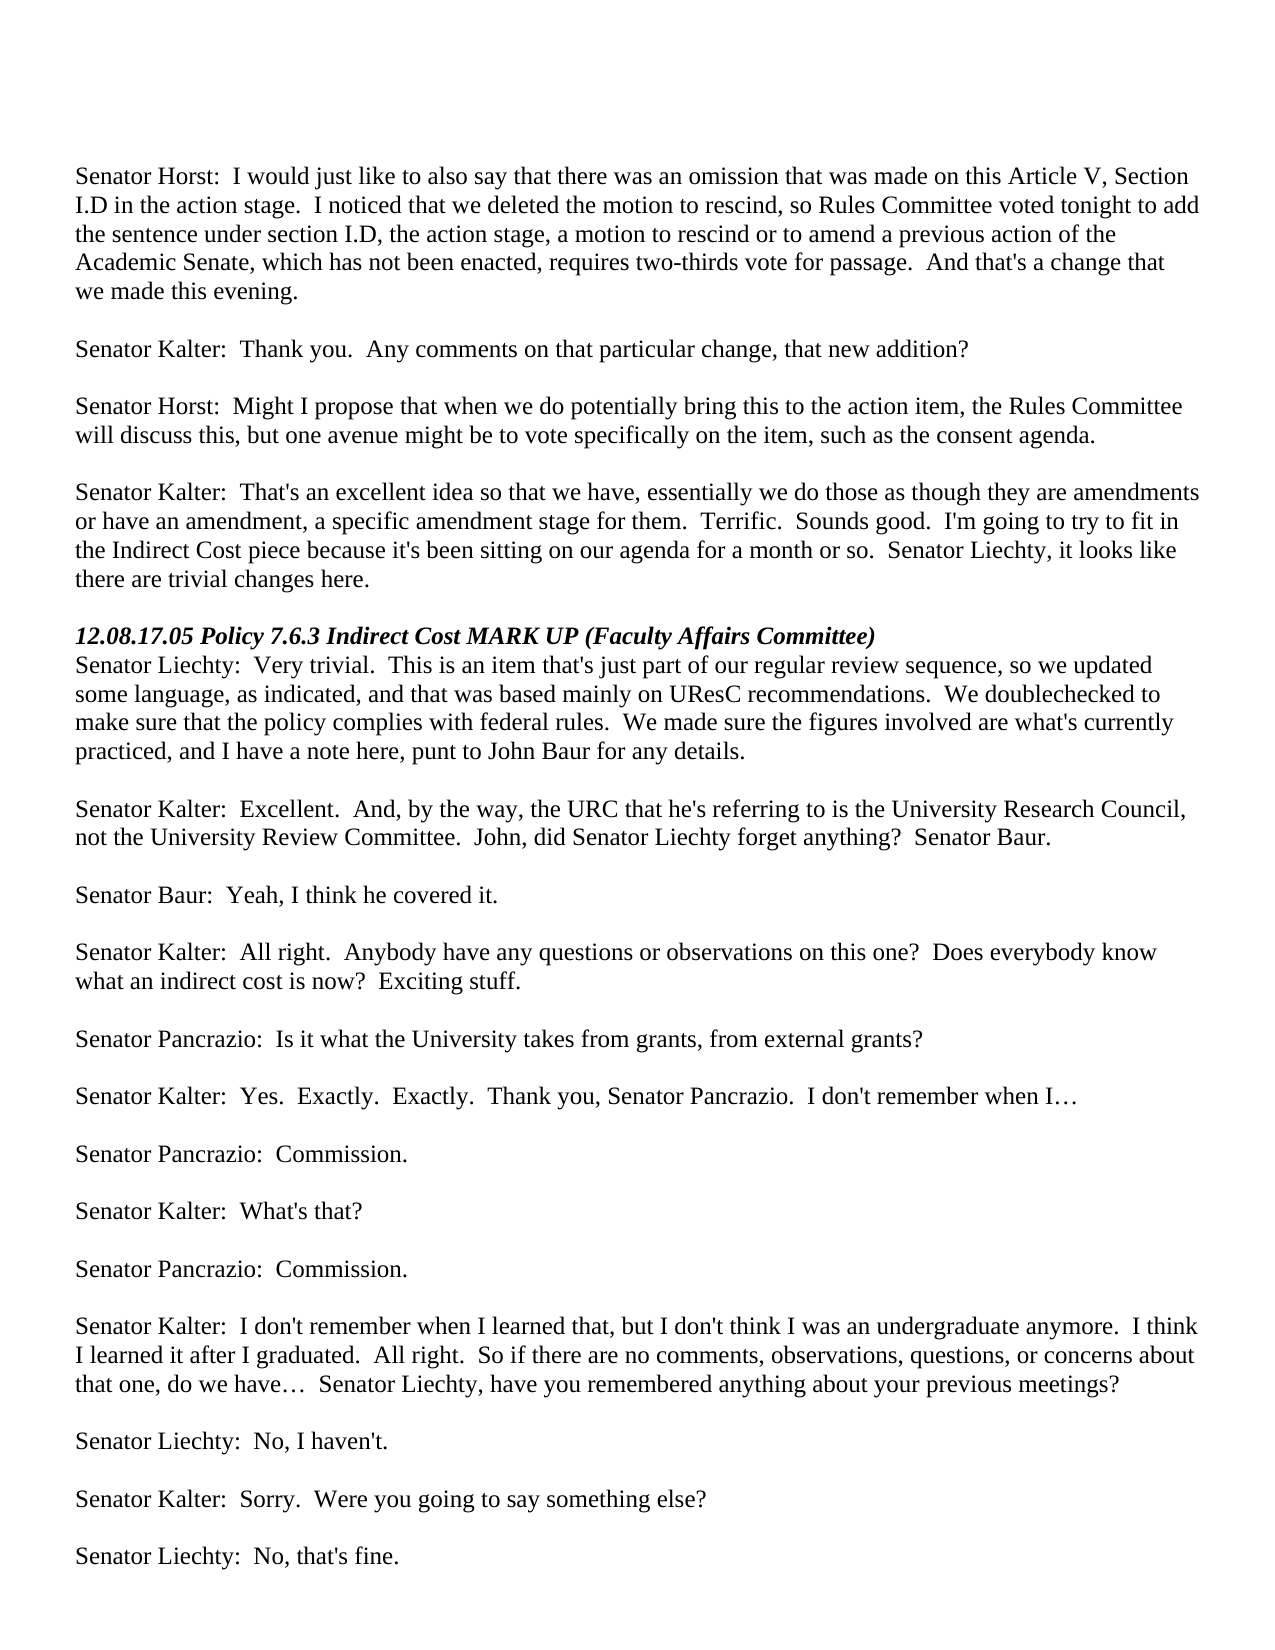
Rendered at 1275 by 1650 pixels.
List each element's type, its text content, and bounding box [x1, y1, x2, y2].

text Senator Kalter: Excellent. And, by the way, the URC that he's referring to is the University Research Council, not the University Review Committee. John, did Senator Liechty forget anything? Senator Baur. [75, 794, 1200, 851]
text Senator Liechty: No, I haven't. [75, 1426, 1200, 1455]
text Senator Horst: I would just like to also say that there was an omission that was made on this Article V, Section I.D in the action stage. I noticed that we deleted the motion to rescind, so Rules Committee voted tonight to add the sentence under section I.D, the action stage, a motion to rescind or to amend a previous action of the Academic Senate, which has not been enacted, requires two-thirds vote for passage. And that's a change that we made this evening. [75, 161, 1200, 305]
text Senator Kalter: Sorry. Were you going to say something else? [75, 1484, 1200, 1512]
text Senator Baur: Yeah, I think he covered it. [75, 880, 1200, 909]
text 12.08.17.05 Policy 7.6.3 Indirect Cost MARK UP (Faculty Affairs Committee) [75, 621, 1200, 650]
text Senator Horst: Might I propose that when we do potentially bring this to the action item, the Rules Committee will discuss this, but one avenue might be to vote specifically on the item, such as the consent agenda. [75, 391, 1200, 449]
text Senator Kalter: All right. Anybody have any questions or observations on this one? Does everybody know what an indirect cost is now? Exciting stuff. [75, 937, 1200, 995]
text Senator Pancrazio: Is it what the University takes from grants, from external grants? [75, 1024, 1200, 1052]
text Senator Kalter: Thank you. Any comments on that particular change, that new addition? [75, 334, 1200, 362]
text Senator Kalter: Yes. Exactly. Exactly. Thank you, Senator Pancrazio. I don't remember when I… [75, 1081, 1200, 1110]
text Senator Kalter: I don't remember when I learned that, but I don't think I was an undergraduate anymore. I think I learned it after I graduated. All right. So if there are no comments, observations, questions, or concerns about that one, do we have… Senator Liechty, have you remembered anything about your previous meetings? [75, 1311, 1200, 1397]
text Senator Kalter: What's that? [75, 1196, 1200, 1225]
text Senator Liechty: No, that's fine. [75, 1541, 1200, 1570]
text Senator Liechty: Very trivial. This is an item that's just part of our regular review sequence, so we updated some language, as indicated, and that was based mainly on UResC recommendations. We doublechecked to make sure that the policy complies with federal rules. We made sure the figures involved are what's currently practiced, and I have a note here, punt to John Baur for any details. [75, 650, 1200, 765]
text Senator Pancrazio: Commission. [75, 1254, 1200, 1282]
text Senator Kalter: That's an excellent idea so that we have, essentially we do those as though they are amendments or have an amendment, a specific amendment stage for them. Terrific. Sounds good. I'm going to try to fit in the Indirect Cost piece because it's been sitting on our agenda for a month or so. Senator Liechty, it looks like there are trivial changes here. [75, 477, 1200, 592]
text Senator Pancrazio: Commission. [75, 1139, 1200, 1167]
